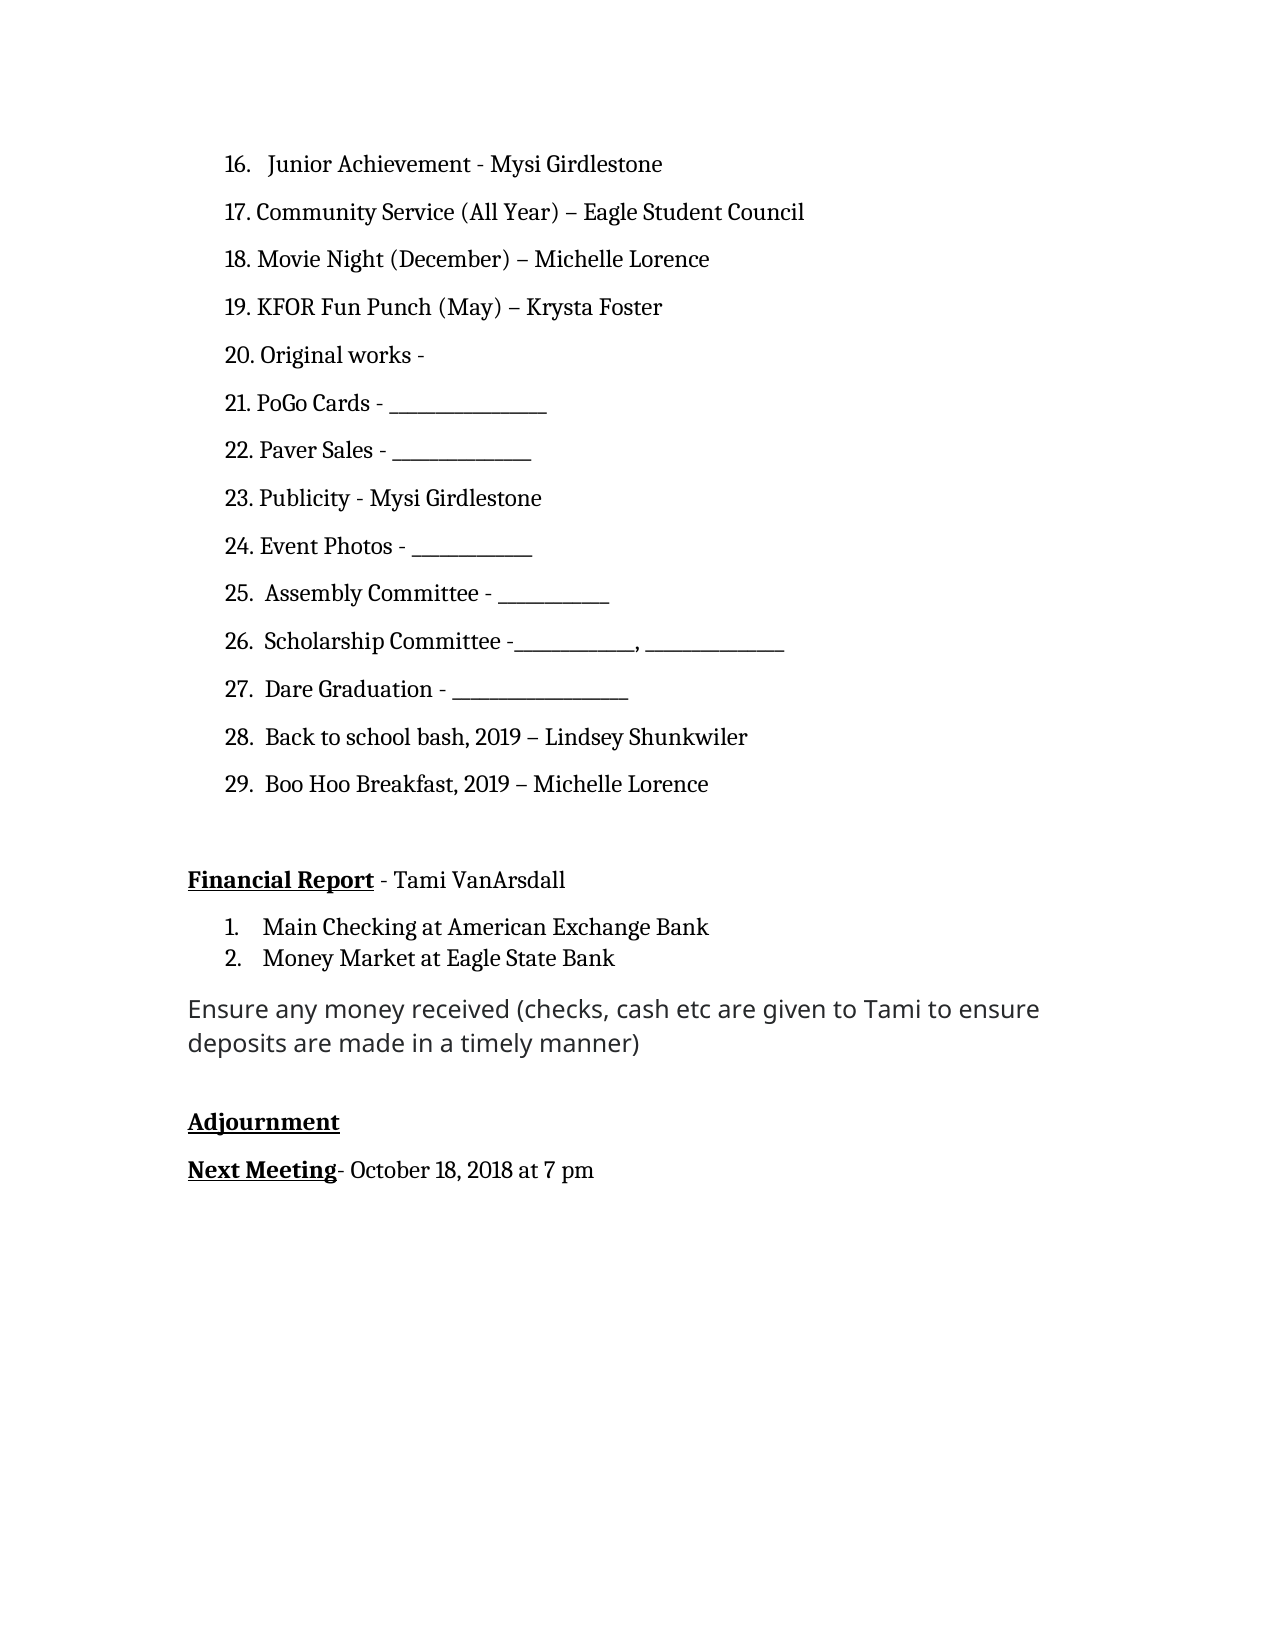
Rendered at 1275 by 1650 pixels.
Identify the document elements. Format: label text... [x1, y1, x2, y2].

text 22. Paver Sales - _______________ [225, 436, 1087, 465]
list Money Market at Eagle State Bank [225, 944, 1087, 973]
text Adjournment [187, 1108, 1087, 1137]
text 29. Boo Hoo Breakfast, 2019 – Michelle Lorence [225, 770, 1087, 799]
text 20. Original works - [225, 341, 1087, 369]
text 24. Event Photos - _____________ [225, 532, 1087, 560]
text 21. PoGo Cards - _________________ [225, 388, 1087, 417]
text 17. Community Service (All Year) – Eagle Student Council [225, 198, 1087, 226]
text 23. Publicity - Mysi Girdlestone [225, 484, 1087, 513]
text 25. Assembly Committee - ____________ [225, 579, 1087, 608]
text Next Meeting- October 18, 2018 at 7 pm [187, 1156, 1087, 1184]
text 18. Movie Night (December) – Michelle Lorence [225, 245, 1087, 274]
text Ensure any money received (checks, cash etc are given to Tami to ensure deposits are made in a timely manner) [187, 992, 1087, 1060]
list Junior Achievement - Mysi Girdlestone [225, 150, 1087, 179]
text Financial Report - Tami VanArsdall [187, 866, 1087, 894]
text 26. Scholarship Committee -_____________, _______________ [225, 627, 1087, 656]
text 27. Dare Graduation - ___________________ [225, 675, 1087, 703]
text 28. Back to school bash, 2019 – Lindsey Shunkwiler [225, 722, 1087, 751]
text 19. KFOR Fun Punch (May) – Krysta Foster [225, 293, 1087, 322]
list Main Checking at American Exchange Bank [225, 913, 1087, 942]
